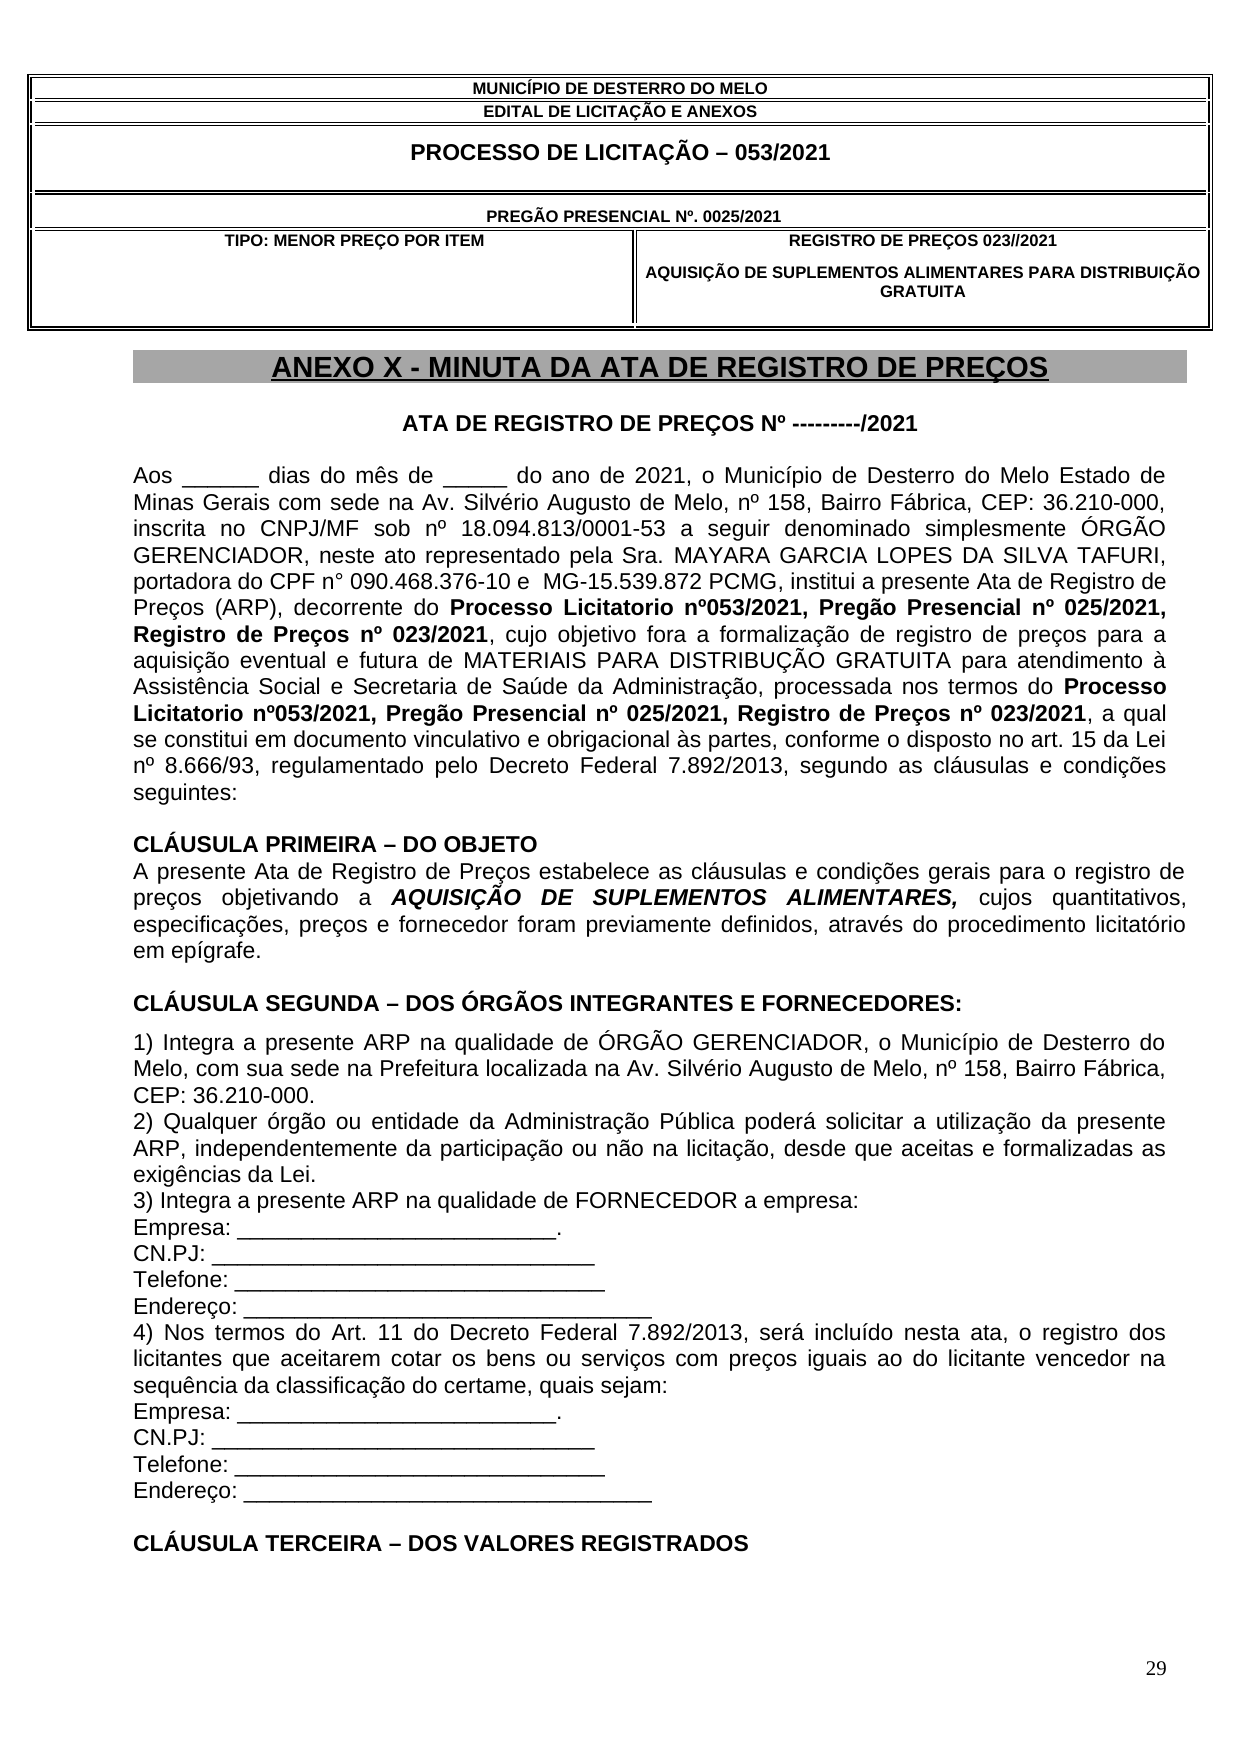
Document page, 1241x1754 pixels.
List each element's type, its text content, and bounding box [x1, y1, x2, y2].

text Endereço: ________________________________ [133, 1293, 1167, 1319]
text CLÁUSULA SEGUNDA – DOS ÓRGÃOS INTEGRANTES E FORNECEDORES: [133, 989, 1187, 1016]
text CLÁUSULA PRIMEIRA – DO OBJETO [133, 831, 1187, 858]
text ATA DE REGISTRO DE PREÇOS Nº ---------/2021 [133, 410, 1187, 436]
text 1) Integra a presente ARP na qualidade de ÓRGÃO GERENCIADOR, o Município de Desterro do Melo, com sua sede na Prefeitura localizada na Av. Silvério Augusto de Melo, nº 158, Bairro Fábrica, CEP: 36.210-000. [133, 1029, 1167, 1108]
text CLÁUSULA TERCEIRA – DOS VALORES REGISTRADOS [133, 1530, 1187, 1556]
text ANEXO X - MINUTA DA ATA DE REGISTRO DE PREÇOS [133, 350, 1187, 383]
text CN.PJ: ______________________________ [133, 1424, 1167, 1451]
text 4) Nos termos do Art. 11 do Decreto Federal 7.892/2013, será incluído nesta ata, o registro dos licitantes que aceitarem cotar os bens ou serviços com preços iguais ao do licitante vencedor na sequência da classificação do certame, quais sejam: [133, 1319, 1167, 1398]
text Telefone: _____________________________ [133, 1266, 1167, 1293]
text A presente Ata de Registro de Preços estabelece as cláusulas e condições gerais para o registro de preços objetivando a AQUISIÇÃO DE SUPLEMENTOS ALIMENTARES, cujos quantitativos, especificações, preços e fornecedor foram previamente definidos, através do procedimento licitatório em epígrafe. [133, 858, 1187, 963]
text Empresa: _________________________. [133, 1398, 1167, 1424]
text Endereço: ________________________________ [133, 1477, 1167, 1503]
text 3) Integra a presente ARP na qualidade de FORNECEDOR a empresa: [133, 1187, 1167, 1213]
text CN.PJ: ______________________________ [133, 1240, 1167, 1266]
text 2) Qualquer órgão ou entidade da Administração Pública poderá solicitar a utilização da presente ARP, independentemente da participação ou não na licitação, desde que aceitas e formalizadas as exigências da Lei. [133, 1108, 1167, 1187]
text Empresa: _________________________. [133, 1213, 1167, 1240]
text Telefone: _____________________________ [133, 1451, 1167, 1477]
text Aos ______ dias do mês de _____ do ano de 2021, o Município de Desterro do Melo Estado de Minas Gerais com sede na Av. Silvério Augusto de Melo, nº 158, Bairro Fábrica, CEP: 36.210-000, inscrita no CNPJ/MF sob nº 18.094.813/0001- seguir denominado simplesmente ÓRGÃO GERENCIADOR, neste ato representado pela Sra. MAYARA GARCIA LOPES DA SILVA TAFURI, portadora do CPF n° 090.468.376-10 e MG-15.539.872 PCMG, institui a presente Ata de Registro de Preços (ARP), decorrente do Processo Licitatorio nº053/2021, Pregão Presencial nº 025/2021, Registro de Preços nº 023/2021, cujo objetivo fora a formalização de registro de preços para a aquisição eventual e futura de MATERIAIS PARA DISTRIBUÇÃO GRATUITA para atendimento à Assistência Social e Secretaria de Saúde da Administração, processada nos termos do Processo Licitatorio nº053/2021, Pregão Presencial nº 025/2021, Registro de Preços nº 023/2021, a qual se constitui em documento vinculativo e obrigacional às partes, conforme o disposto no art. 15 da Lei nº 8.666/93, regulamentado pelo Decreto Federal 7.892/2013, segundo as cláusulas e condições seguintes: [133, 462, 1167, 805]
